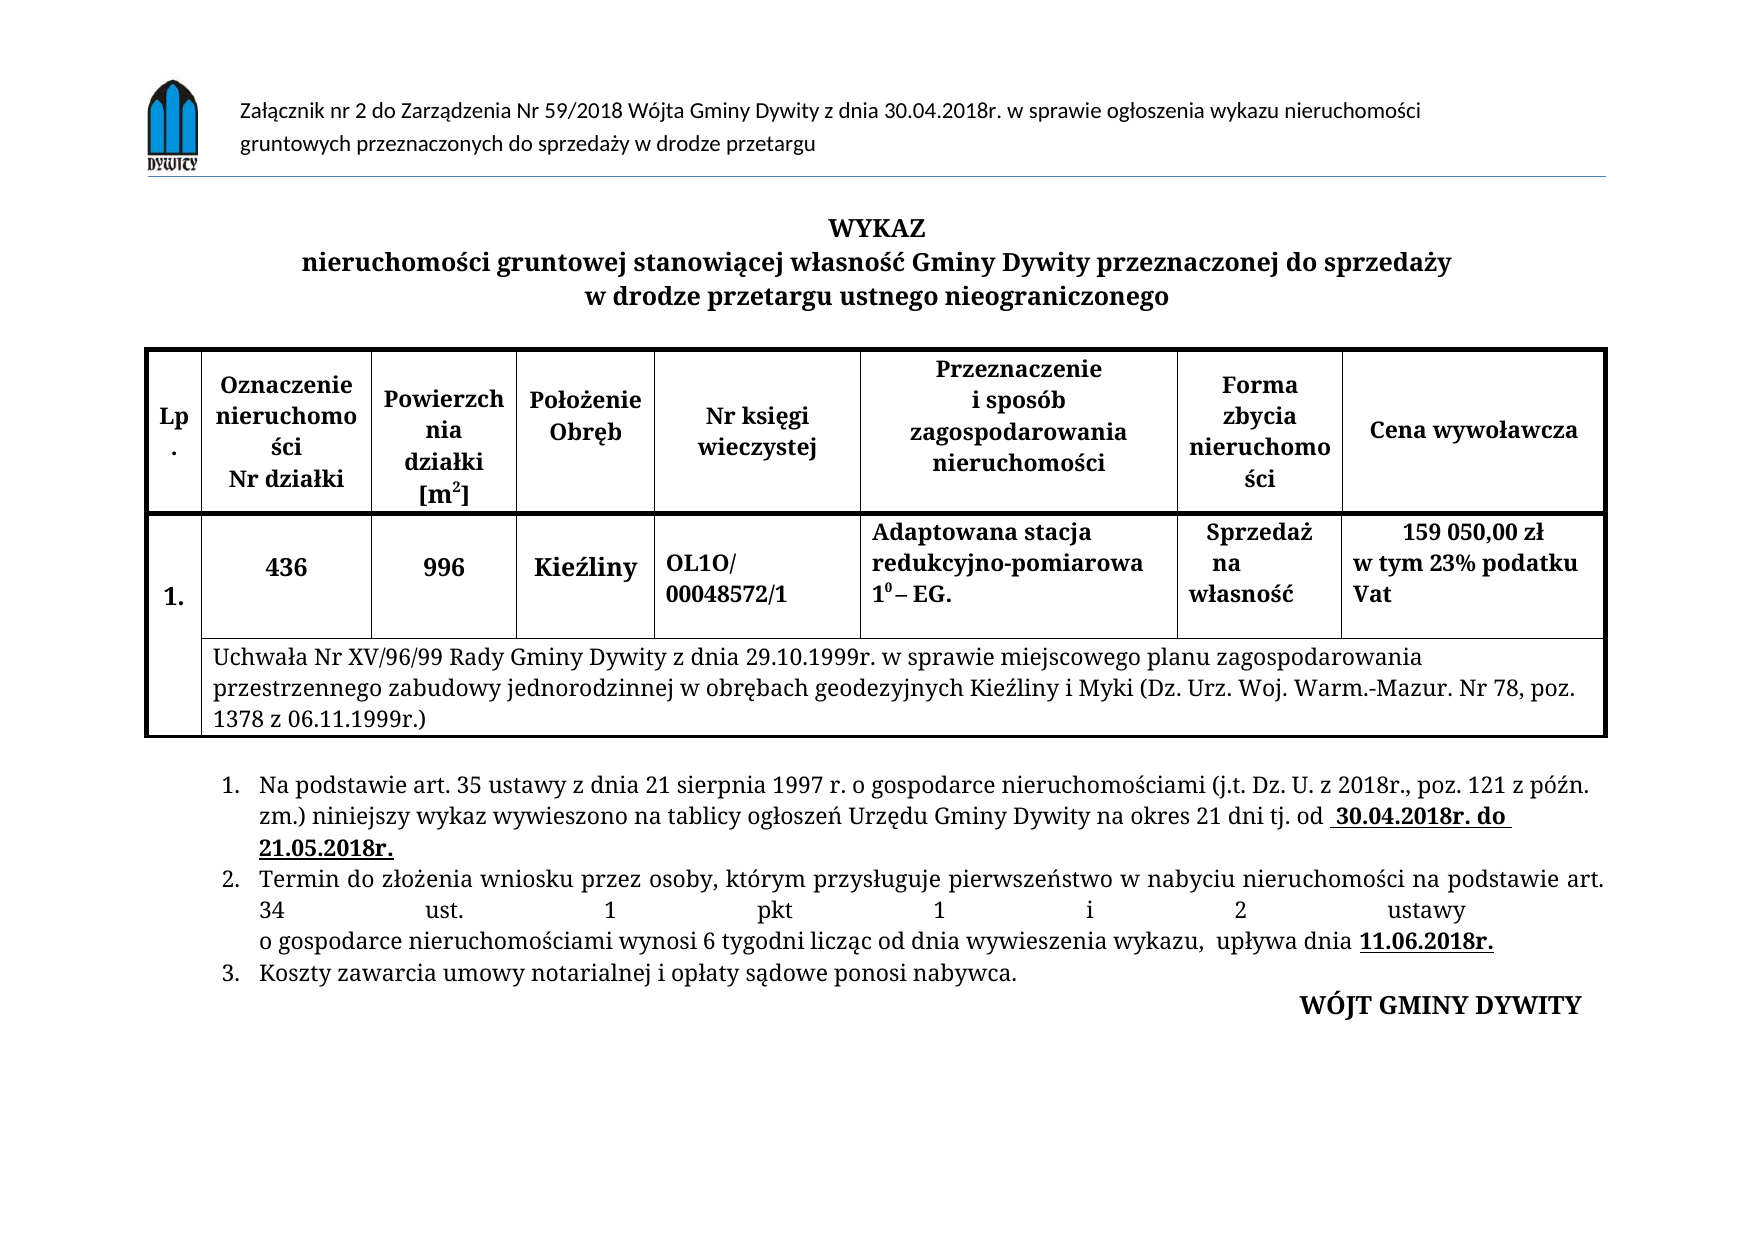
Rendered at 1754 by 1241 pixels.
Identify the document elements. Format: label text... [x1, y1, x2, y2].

table_cell 1. [149, 516, 201, 735]
table_cell Adaptowana stacja redukcyjno-pomiarowa 10 – EG. [861, 516, 1177, 638]
picture [147, 73, 198, 176]
list Na podstawie art. 35 ustawy z dnia 21 sierpnia 1997 r. o gospodarce nieruchomościami (j.t. Dz. U. z 2018r., poz. 121 z późn. zm.) niniejszy wykaz wywieszono na tablicy ogłoszeń Urzędu Gminy Dywity na okres 21 dni tj. od 30.04.2018r. do 21.05.2018r. [221, 769, 1606, 863]
table_cell 159 050,00 zł w tym 23% podatku Vat [1342, 516, 1603, 638]
table_header Oznaczenie nieruchomości Nr działki [202, 352, 371, 511]
table_cell 996 [372, 516, 516, 638]
table_cell Sprzedaż na własność [1178, 516, 1341, 638]
table_header Położenie Obręb [517, 352, 654, 511]
text nieruchomości gruntowej stanowiącej własność Gminy Dywity przeznaczonej do sprzedaży [148, 245, 1606, 279]
text w drodze przetargu ustnego nieograniczonego [148, 279, 1606, 313]
list Koszty zawarcia umowy notarialnej i opłaty sądowe ponosi nabywca. [221, 957, 1606, 988]
table_header Cena wywoławcza [1343, 352, 1603, 511]
table_header Nr księgi wieczystej [655, 352, 860, 511]
table_header Forma zbycia nieruchomości [1178, 352, 1342, 511]
text WYKAZ [148, 211, 1606, 245]
table_header Lp. [149, 352, 201, 511]
table_header Przeznaczenie i sposób zagospodarowania nieruchomości [861, 352, 1177, 511]
table_header Powierzchnia działki [m2] [372, 352, 516, 511]
table_cell 436 [202, 516, 371, 638]
text WÓJT GMINY DYWITY [221, 988, 1606, 1022]
table_cell Kieźliny [517, 516, 654, 638]
list Termin do złożenia wniosku przez osoby, którym przysługuje pierwszeństwo w nabyciu nieruchomości na podstawie art. 34 ust. 1 pkt 1 i 2 ustawy o gospodarce nieruchomościami wynosi 6 tygodni licząc od dnia wywieszenia wykazu, upływa dnia 11.06.2018r. [221, 863, 1606, 957]
table_cell Uchwała Nr XV/96/99 Rady Gminy Dywity z dnia 29.10.1999r. w sprawie miejscowego planu zagospodarowania przestrzennego zabudowy jednorodzinnej w obrębach geodezyjnych Kieźliny i Myki (Dz. Urz. Woj. Warm.-Mazur. Nr 78, poz. 1378 z 06.11.1999r.) [202, 639, 1603, 735]
table_cell OL1O/00048572/1 [655, 516, 860, 638]
